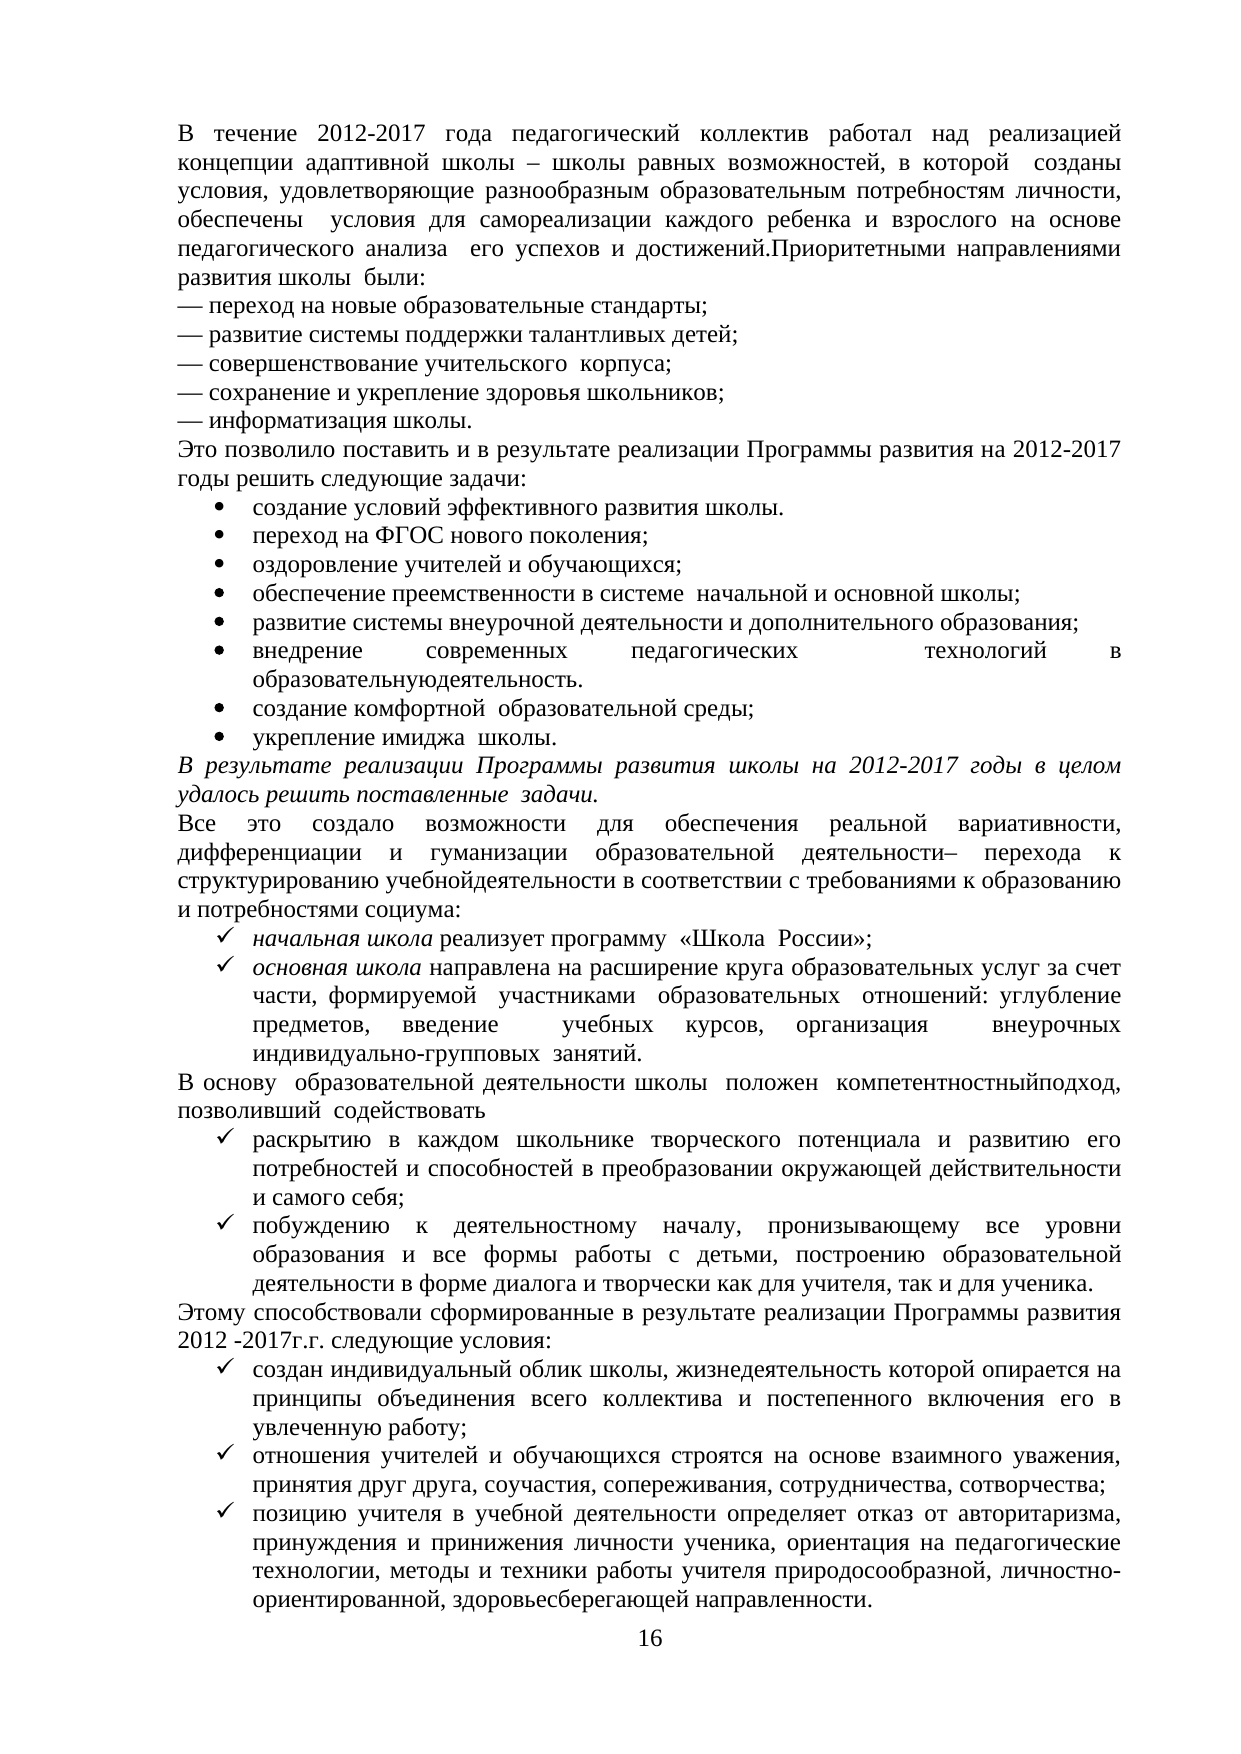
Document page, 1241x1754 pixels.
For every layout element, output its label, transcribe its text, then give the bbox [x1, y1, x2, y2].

list внедрение современных педагогических технологий в образовательнуюдеятельность. [215, 636, 1122, 693]
list раскрытию в каждом школьнике творческого потенциала и развитию его потребностей и способностей в преобразовании окружающей действительности и самого себя; [215, 1124, 1122, 1211]
list создан индивидуальный облик школы, жизнедеятельность которой опирается на принципы объединения всего коллектива и постепенного включения его в увлеченную работу; [215, 1354, 1122, 1441]
text — информатизация школы. [177, 406, 1122, 434]
text В результате реализации Программы развития школы на 2012-2017 годы в целом удалось решить поставленные задачи. [177, 751, 1122, 808]
list развитие системы внеурочной деятельности и дополнительного образования; [215, 607, 1122, 636]
text В течение 2012-2017 года педагогический коллектив работал над реализацией концепции адаптивной школы – школы равных возможностей, в которой созданы условия, удовлетворяющие разнообразным образовательным потребностям личности, обеспечены условия для самореализации каждого ребенка и взрослого на основе педагогического анализа его успехов и достижений.Приоритетными направлениями развития школы были: [177, 118, 1122, 291]
list оздоровление учителей и обучающихся; [215, 549, 1122, 578]
text Все это создало возможности для обеспечения реальной вариативности, дифференциации и гуманизации образовательной деятельности– перехода к структурированию учебнойдеятельности в соответствии с требованиями к образованию и потребностями социума: [177, 808, 1122, 923]
list основная школа направлена на расширение круга образовательных услуг за счет части, формируемой участниками образовательных отношений: углубление предметов, введение учебных курсов, организация внеурочных индивидуально-групповых занятий. [215, 952, 1122, 1067]
list создание условий эффективного развития школы. [215, 492, 1084, 521]
list отношения учителей и обучающихся строятся на основе взаимного уважения, принятия друг друга, соучастия, сопереживания, сотрудничества, сотворчества; [215, 1441, 1122, 1498]
text В основу образовательной деятельности школы положен компетентностныйподход, позволивший содействовать [177, 1067, 1122, 1124]
text — совершенствование учительского корпуса; [177, 348, 1122, 377]
list начальная школа реализует программу «Школа России»; [215, 923, 1122, 952]
list побуждению к деятельностному началу, пронизывающему все уровни образования и все формы работы с детьми, построению образовательной деятельности в форме диалога и творчески как для учителя, так и для ученика. [215, 1211, 1122, 1297]
text Этому способствовали сформированные в результате реализации Программы развития 2012 -2017г.г. следующие условия: [177, 1297, 1122, 1354]
text — сохранение и укрепление здоровья школьников; [177, 377, 1122, 406]
list переход на ФГОС нового поколения; [215, 521, 1084, 549]
list обеспечение преемственности в системе начальной и основной школы; [215, 578, 1122, 607]
list создание комфортной образовательной среды; [215, 693, 1122, 722]
list позицию учителя в учебной деятельности определяет отказ от авторитаризма, принуждения и принижения личности ученика, ориентация на педагогические технологии, методы и техники работы учителя природосообразной, личностно-ориентированной, здоровьесберегающей направленности. [215, 1498, 1122, 1613]
text — развитие системы поддержки талантливых детей; [177, 319, 1122, 348]
list укрепление имиджа школы. [215, 722, 1122, 751]
text Это позволило поставить и в результате реализации Программы развития на 2012-2017 годы решить следующие задачи: [177, 434, 1122, 492]
text — переход на новые образовательные стандарты; [177, 291, 1122, 319]
